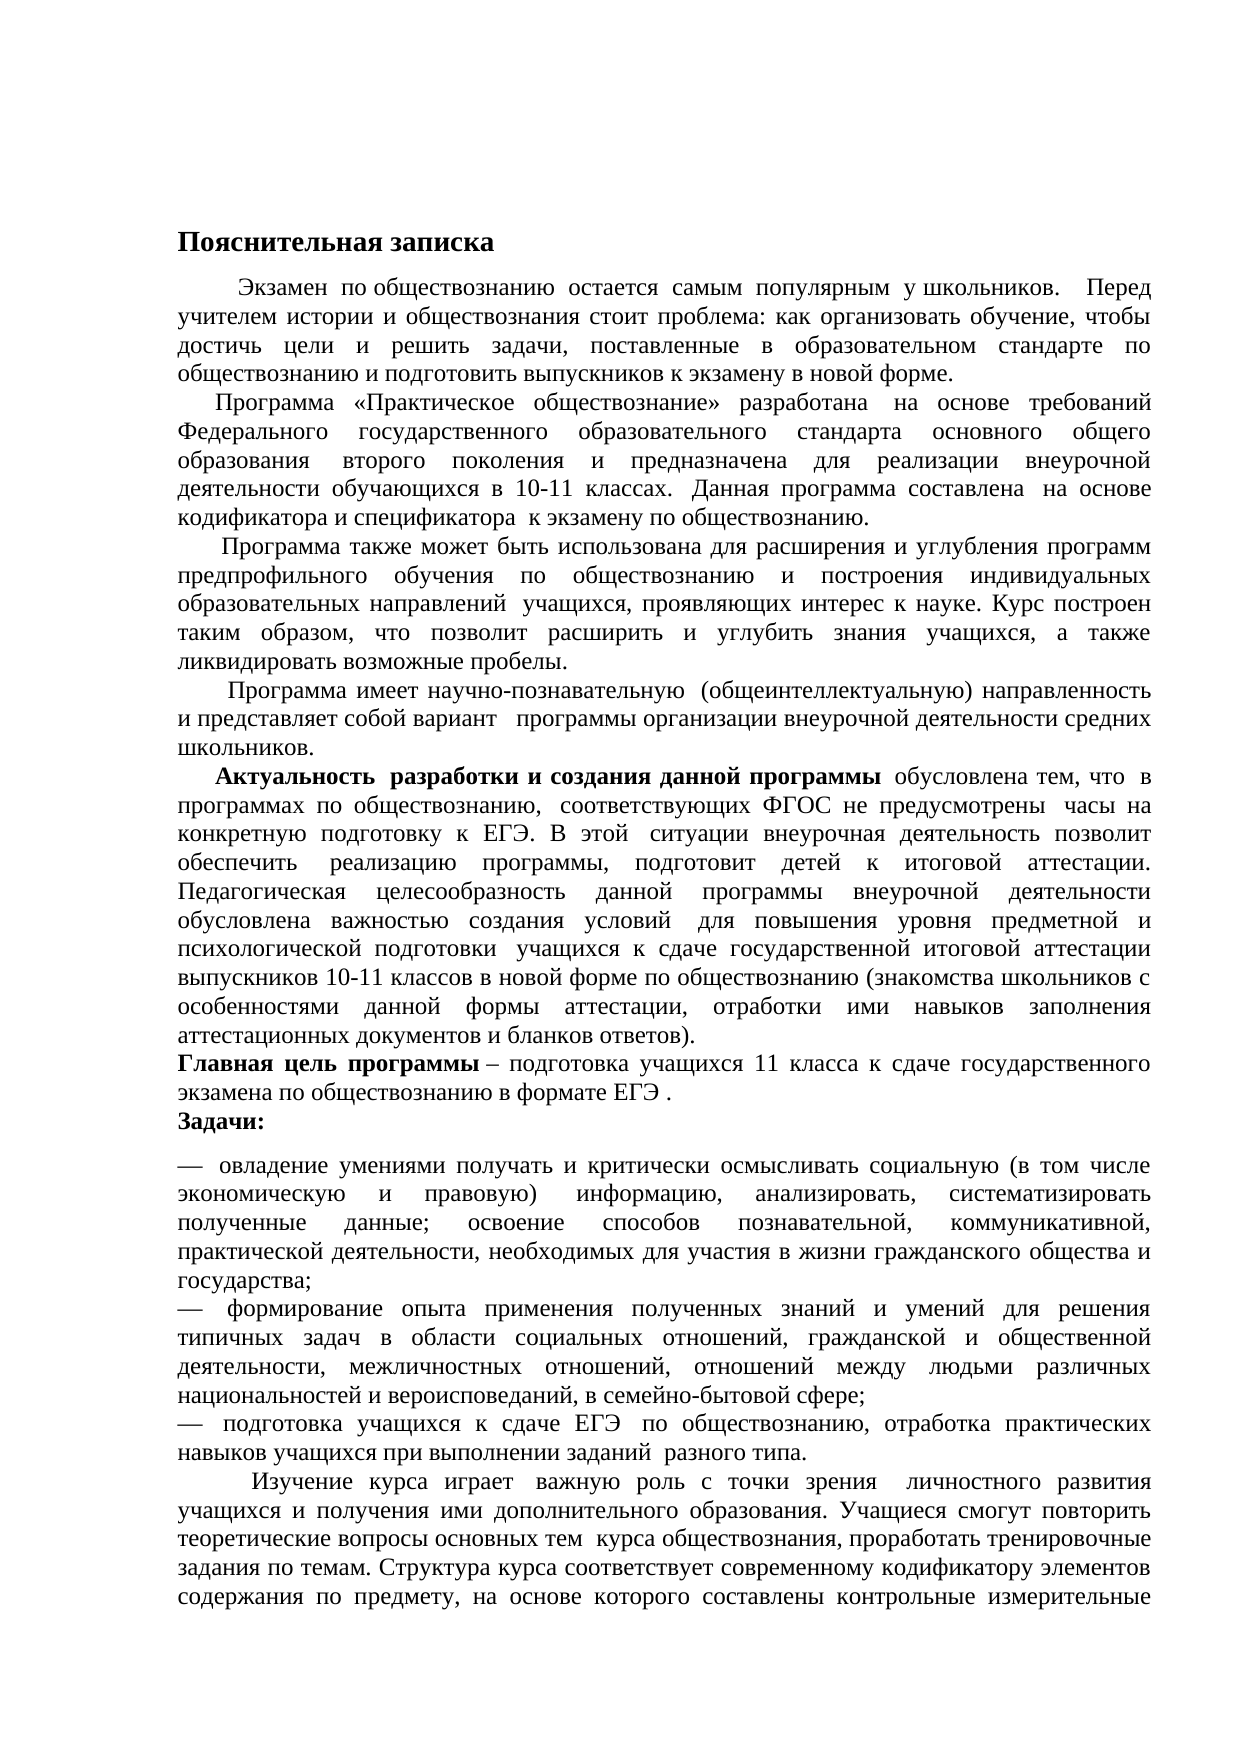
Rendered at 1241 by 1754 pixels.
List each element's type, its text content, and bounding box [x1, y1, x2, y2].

text Задачи: [177, 1106, 1152, 1135]
text Главная цель программы – подготовка учащихся 11 класса к сдаче государственного экзамена по обществознанию в формате ЕГЭ . [177, 1048, 1152, 1106]
text Программа «Практическое обществознание» разработана на основе требований Федерального государственного образовательного стандарта основного общего образования второго поколения и предназначена для реализации внеурочной деятельности обучающихся в 10-11 классах. Данная программа составлена на основе кодификатора и спецификатора к экзамену по обществознанию. [177, 387, 1152, 531]
text Экзамен по обществознанию остается самым популярным у школьников. Перед учителем истории и обществознания стоит проблема: как организовать обучение, чтобы достичь цели и решить задачи, поставленные в образовательном стандарте по обществознанию и подготовить выпускников к экзамену в новой форме. [177, 272, 1152, 387]
text Программа имеет научно-познавательную (общеинтеллектуальную) направленность и представляет собой вариант программы организации внеурочной деятельности средних школьников. [177, 675, 1152, 761]
text — подготовка учащихся к сдаче ЕГЭ по обществознанию, отработка практических навыков учащихся при выполнении заданий разного типа. [177, 1408, 1152, 1466]
text — овладение умениями получать и критически осмысливать социальную (в том числе экономическую и правовую) информацию, анализировать, систематизировать полученные данные; освоение способов познавательной, коммуникативной, практической деятельности, необходимых для участия в жизни гражданского общества и государства; [177, 1150, 1152, 1293]
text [177, 1466, 1152, 1610]
text Пояснительная записка [177, 224, 1152, 257]
text Программа также может быть использована для расширения и углубления программ предпрофильного обучения по обществознанию и построения индивидуальных образовательных направлений учащихся, проявляющих интерес к науке. Курс построен таким образом, что позволит расширить и углубить знания учащихся, а также ликвидировать возможные пробелы. [177, 531, 1152, 675]
text Актуальность разработки и создания данной программы обусловлена тем, что в программах по обществознанию, соответствующих ФГОС не предусмотрены часы на конкретную подготовку к ЕГЭ. В этой ситуации внеурочная деятельность позволит обеспечить реализацию программы, подготовит детей к итоговой аттестации. Педагогическая целесообразность данной программы внеурочной деятельности обусловлена важностью создания условий для повышения уровня предметной и психологической подготовки учащихся к сдаче государственной итоговой аттестации выпускников 10-11 классов в новой форме по обществознанию (знакомства школьников с особенностями данной формы аттестации, отработки ими навыков заполнения аттестационных документов и бланков ответов). [177, 761, 1152, 1048]
text — формирование опыта применения полученных знаний и умений для решения типичных задач в области социальных отношений, гражданской и общественной деятельности, межличностных отношений, отношений между людьми различных национальностей и вероисповеданий, в семейно-бытовой сфере; [177, 1293, 1152, 1408]
